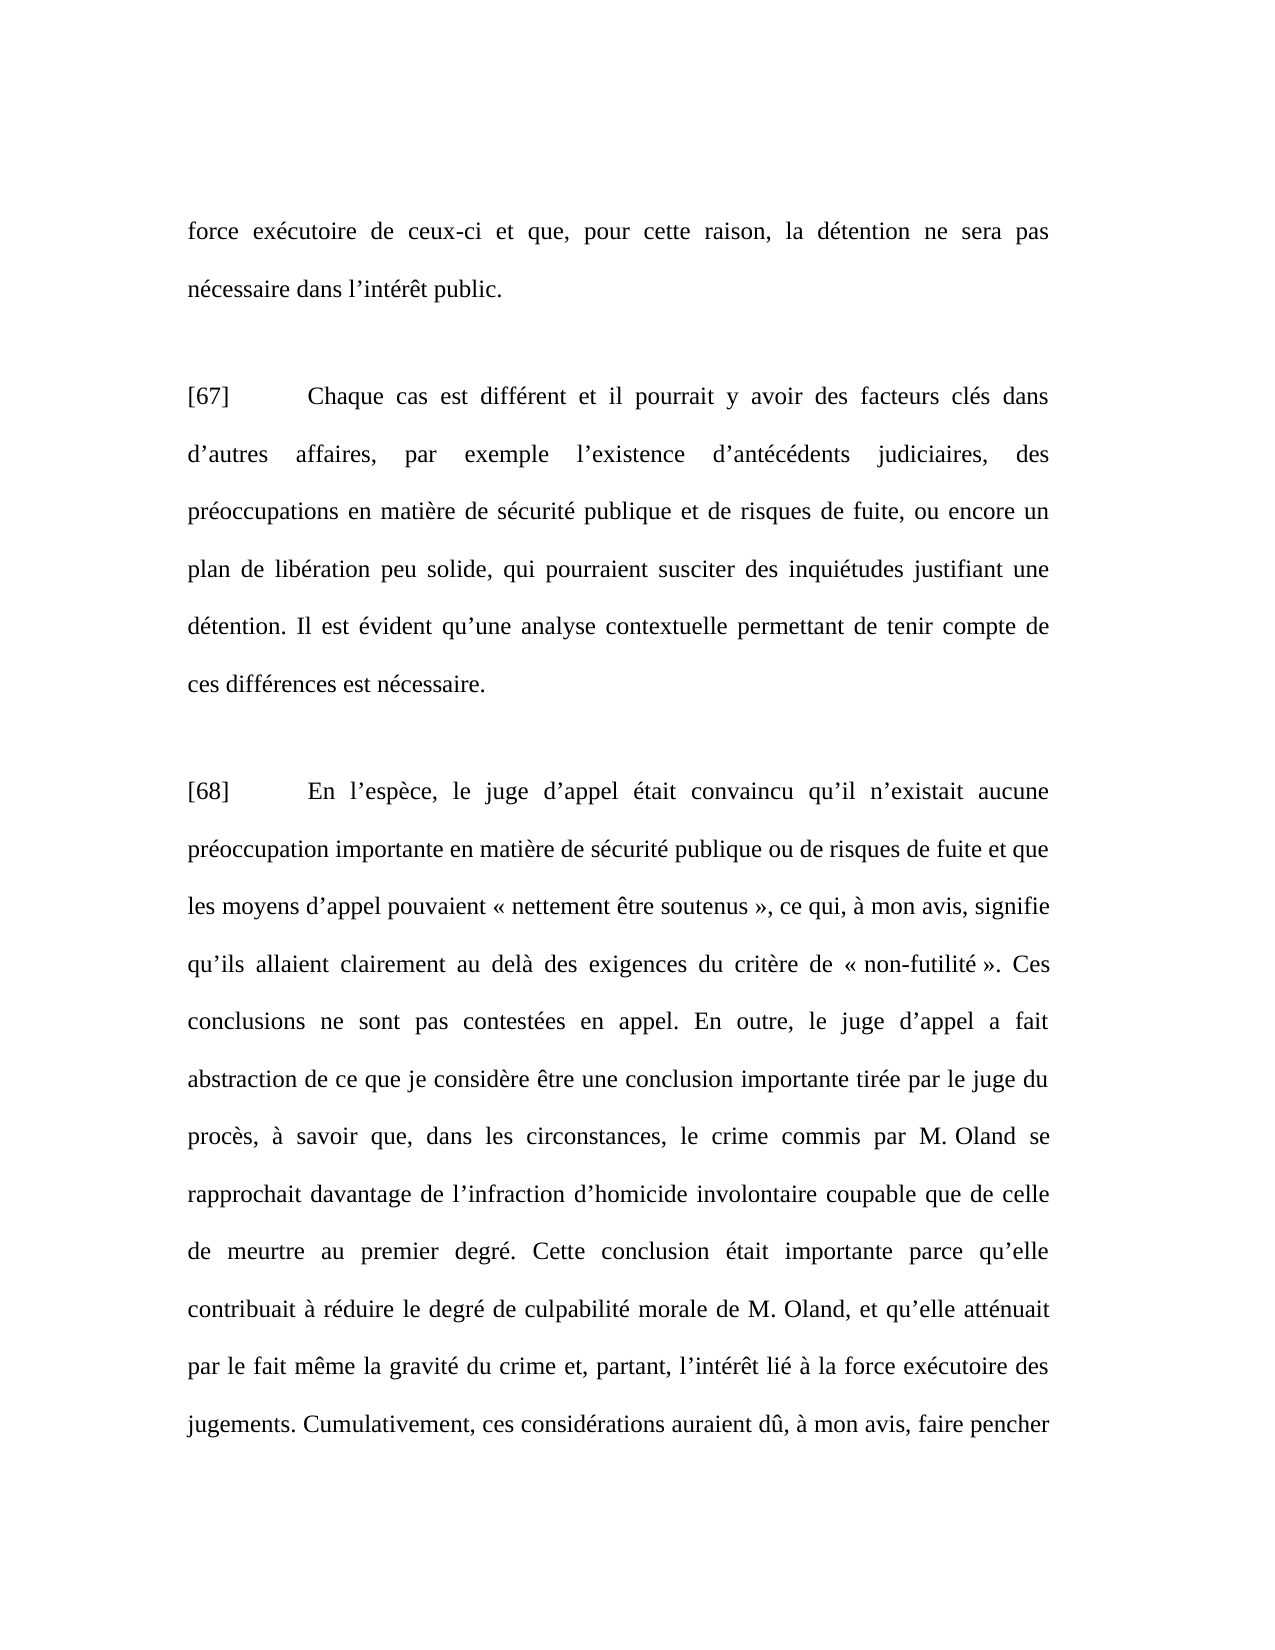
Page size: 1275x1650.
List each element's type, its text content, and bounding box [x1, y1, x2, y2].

text Chaque cas est différent et il pourrait y avoir des facteurs clés dans d’autres affaires, par exemple l’existence d’antécédents judiciaires, des préoccupations en matière de sécurité publique et de risques de fuite, ou encore un plan de libération peu solide, qui pourraient susciter des inquiétudes justifiant une détention. Il est évident qu’une analyse contextuelle permettant de tenir compte de ces différences est nécessaire. [187, 381, 1050, 698]
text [187, 776, 1050, 1438]
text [187, 216, 1050, 303]
